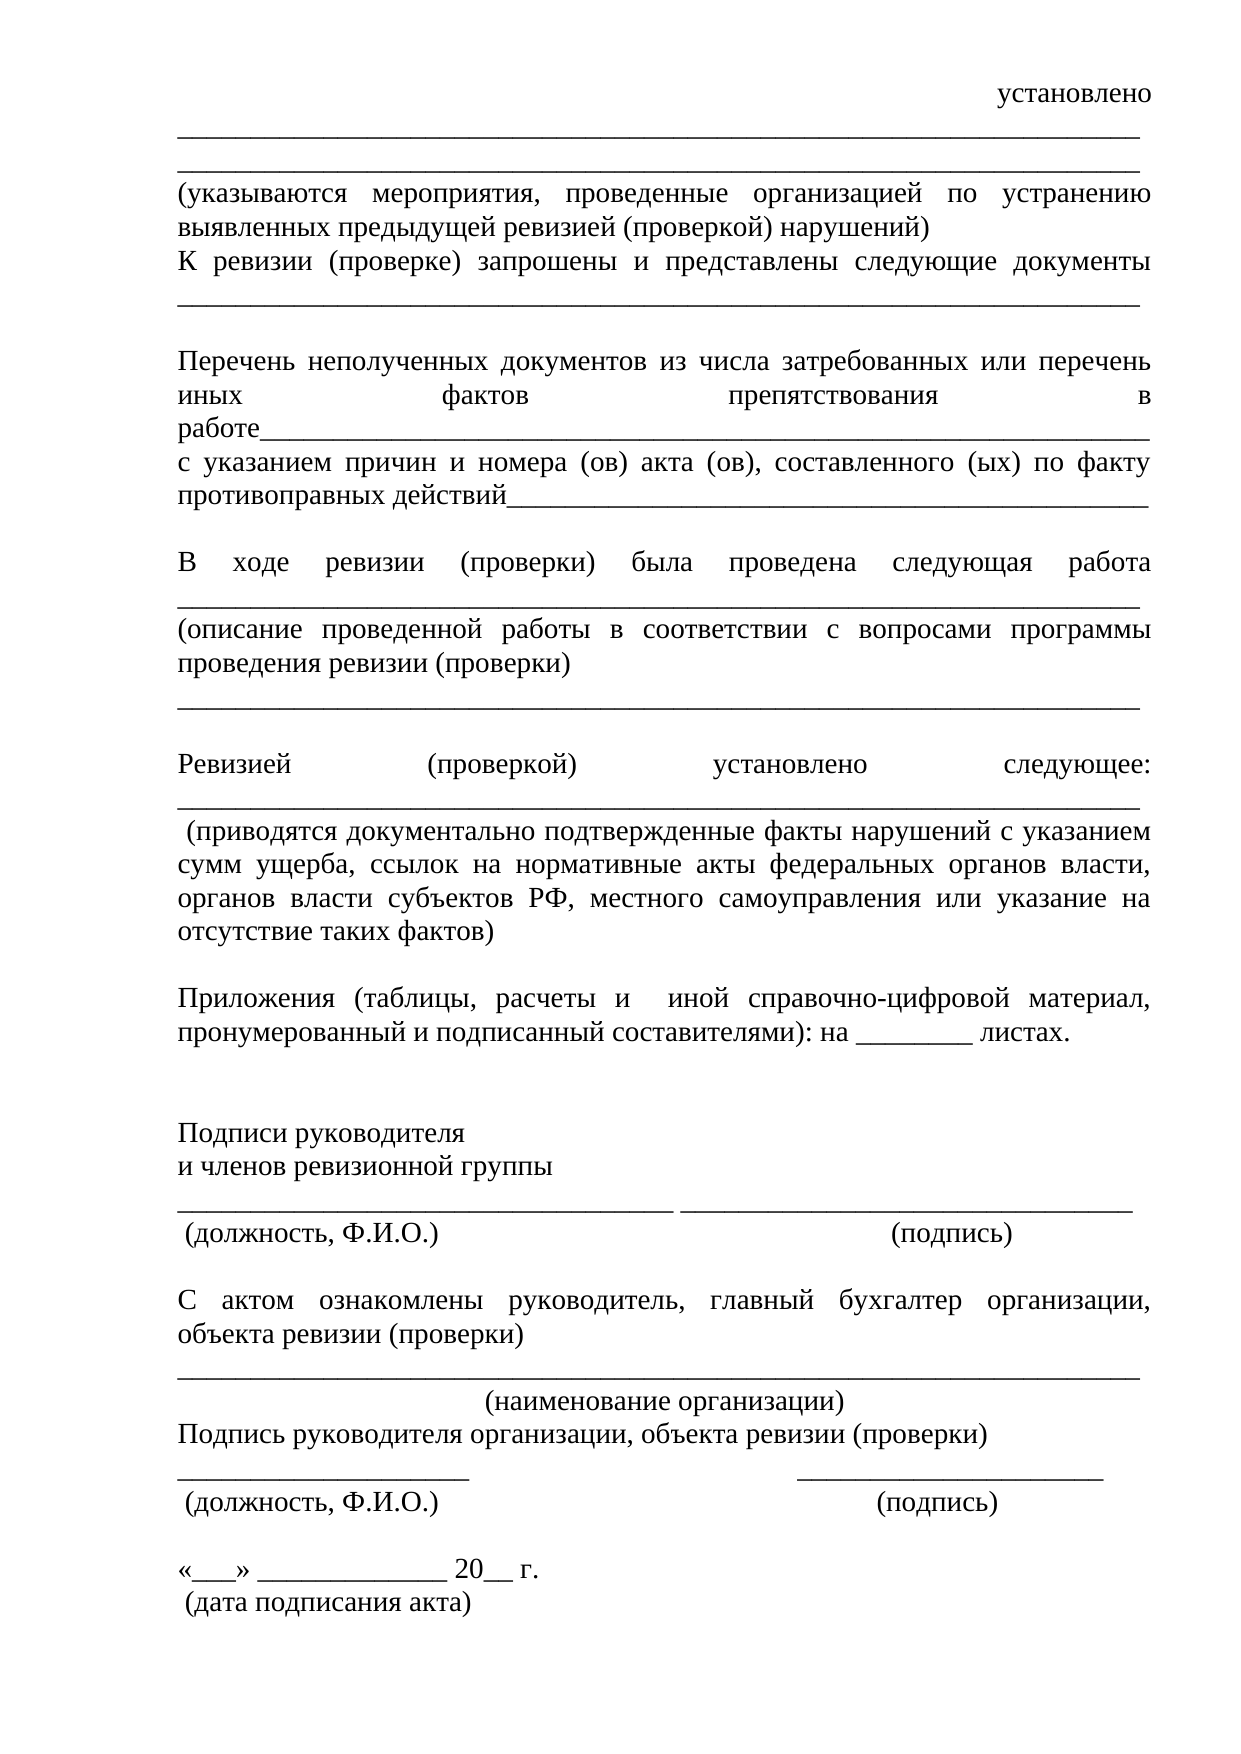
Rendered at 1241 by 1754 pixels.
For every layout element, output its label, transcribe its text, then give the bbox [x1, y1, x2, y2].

text Приложения (таблицы, расчеты и иной справочно-цифровой материал, пронумерованный и подписанный составителями): на ________ листах. [177, 981, 1152, 1048]
text С актом ознакомлены руководитель, главный бухгалтер организации, объекта ревизии (проверки) [177, 1282, 1152, 1349]
text В ходе ревизии (проверки) была проведена следующая работа __________________________________________________________________ [177, 544, 1152, 612]
text Подписи руководителя [177, 1115, 1152, 1148]
text «___» _____________ 20__ г. [177, 1551, 1152, 1584]
text (должность, Ф.И.О.) (подпись) [177, 1484, 1152, 1517]
text Ревизией (проверкой) установлено следующее: __________________________________________________________________ [177, 746, 1152, 813]
text (описание проведенной работы в соответствии с вопросами программы проведения ревизии (проверки) [177, 612, 1152, 679]
text (должность, Ф.И.О.) (подпись) [177, 1215, 1152, 1249]
text __________________________________________________________________ [177, 1349, 1152, 1383]
text Перечень неполученных документов из числа затребованных или перечень иных фактов препятствования в работе_____________________________________________________________ [177, 343, 1152, 444]
text с указанием причин и номера (ов) акта (ов), составленного (ых) по факту противоправных действий____________________________________________ [177, 444, 1152, 511]
text установлено ____________________________________________________________________________________________________________________________________ [177, 75, 1152, 176]
text К ревизии (проверке) запрошены и представлены следующие документы __________________________________________________________________ [177, 243, 1152, 310]
text Подпись руководителя организации, объекта ревизии (проверки) [177, 1417, 1152, 1450]
text (приводятся документально подтвержденные факты нарушений с указанием сумм ущерба, ссылок на нормативные акты федеральных органов власти, органов власти субъектов РФ, местного самоуправления или указание на отсутствие таких фактов) [177, 813, 1152, 947]
text (наименование организации) [177, 1383, 1152, 1417]
text __________________________________ _______________________________ [177, 1182, 1152, 1215]
text (указываются мероприятия, проведенные организацией по устранению выявленных предыдущей ревизией (проверкой) нарушений) [177, 176, 1152, 243]
text ____________________ _____________________ [177, 1450, 1152, 1484]
text и членов ревизионной группы [177, 1148, 1152, 1182]
text __________________________________________________________________ [177, 679, 1152, 712]
text (дата подписания акта) [177, 1584, 1152, 1618]
